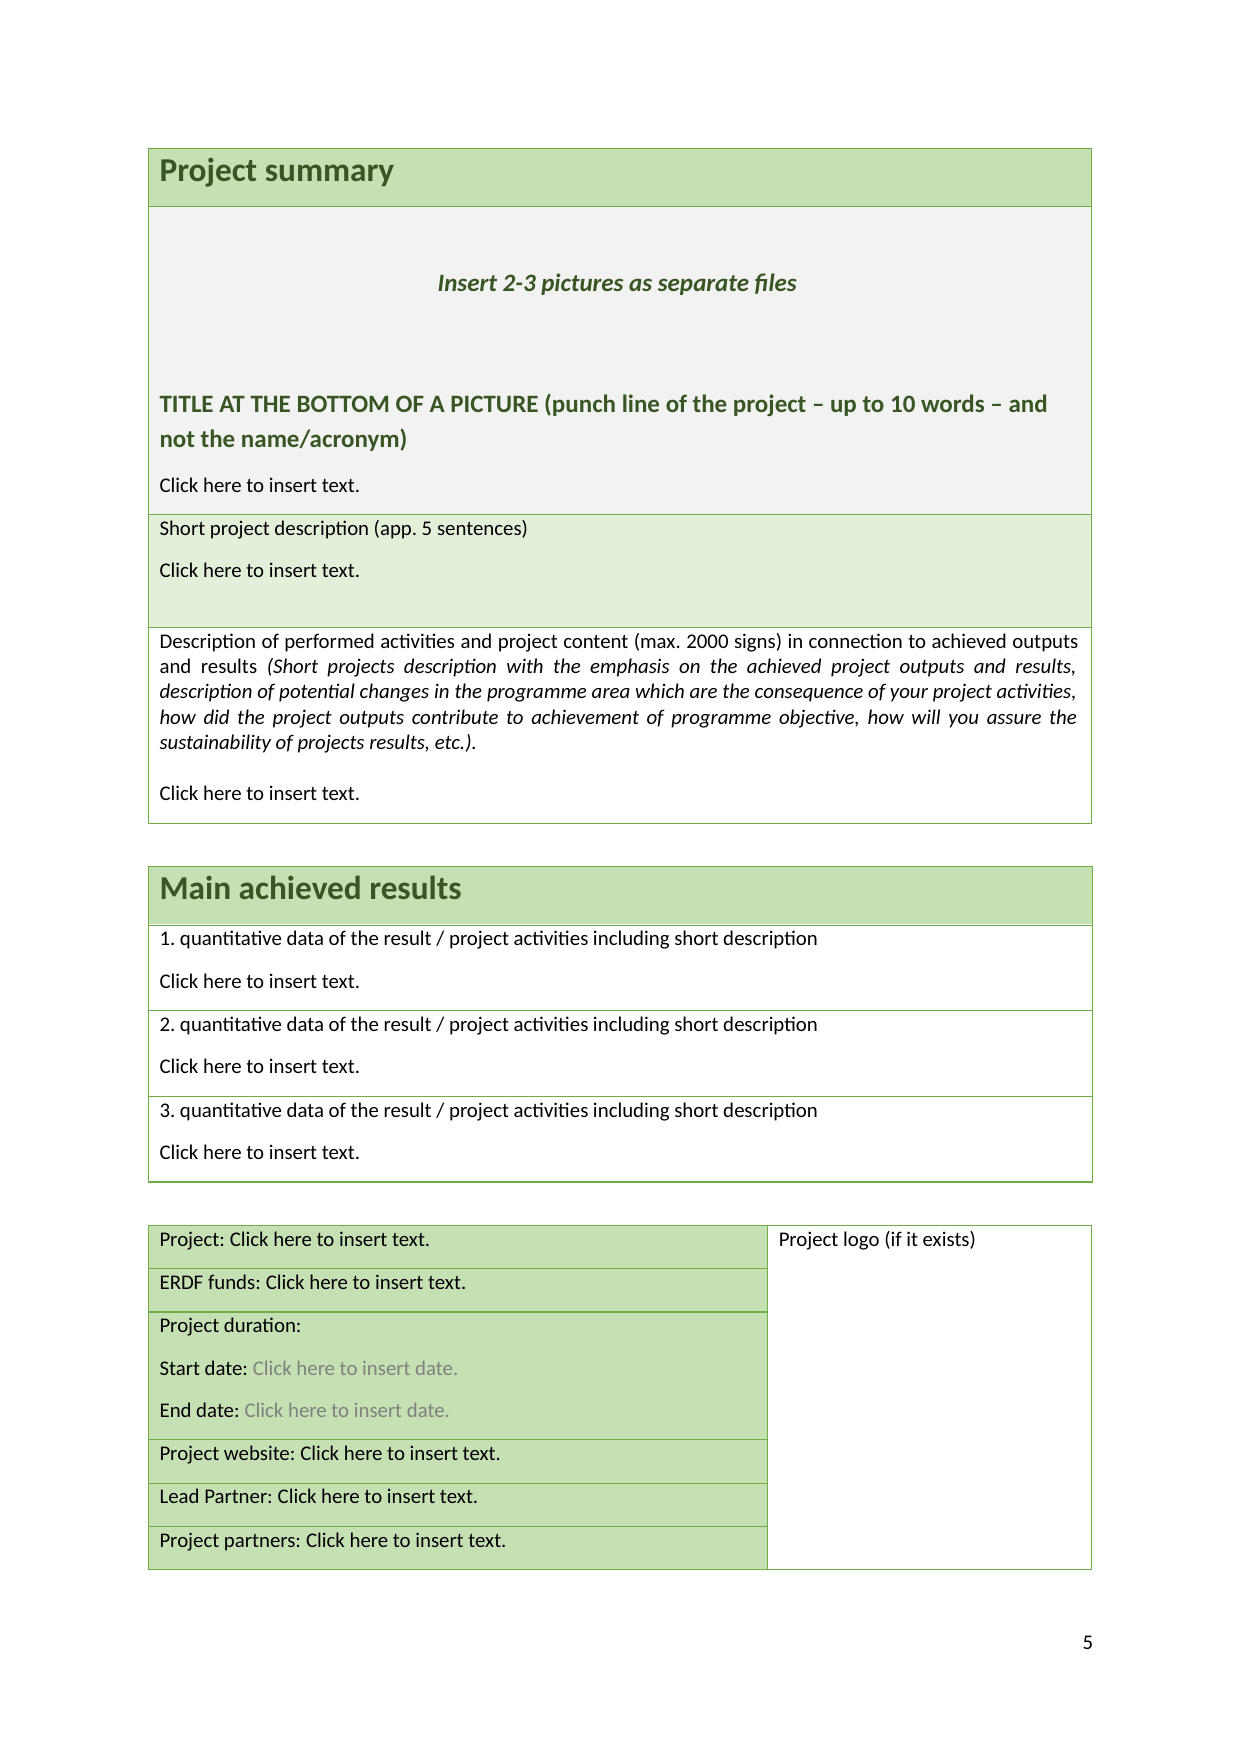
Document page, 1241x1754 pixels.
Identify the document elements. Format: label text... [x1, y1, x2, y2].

table_cell Lead Partner: [149, 1484, 767, 1526]
table_header Project summary [149, 149, 1091, 206]
table_header Project: [149, 1226, 767, 1268]
table_cell Project duration: Start date: End date: [149, 1313, 767, 1439]
table_header Main achieved results [149, 867, 1092, 924]
table_cell Project partners: [149, 1527, 767, 1569]
table_cell Short project description (app. 5 sentences) [149, 515, 1091, 627]
table_cell Description of performed activities and project content (max. 2000 signs) in connection to achieved outputs and results (Short projects description with the emphasis on the achieved project outputs and results, description of potential changes in the programme area which are the consequence of your project activities, how did the project outputs contribute to achievement of programme objective, how will you assure the sustainability of projects results, etc.). [149, 628, 1091, 823]
table_cell 2. quantitative data of the result / project activities including short description [149, 1011, 1092, 1096]
table_cell 3. quantitative data of the result / project activities including short description [149, 1097, 1092, 1181]
table_cell 1. quantitative data of the result / project activities including short description [149, 926, 1092, 1010]
table_cell Insert 2-3 pictures as separate files TITLE AT THE BOTTOM OF A PICTURE (punch line of the project – up to 10 words – and not the name/acronym) [149, 207, 1091, 514]
table_header Project logo (if it exists) [768, 1226, 1091, 1569]
table_cell Project website: [149, 1440, 767, 1483]
table_cell ERDF funds: [149, 1269, 767, 1311]
